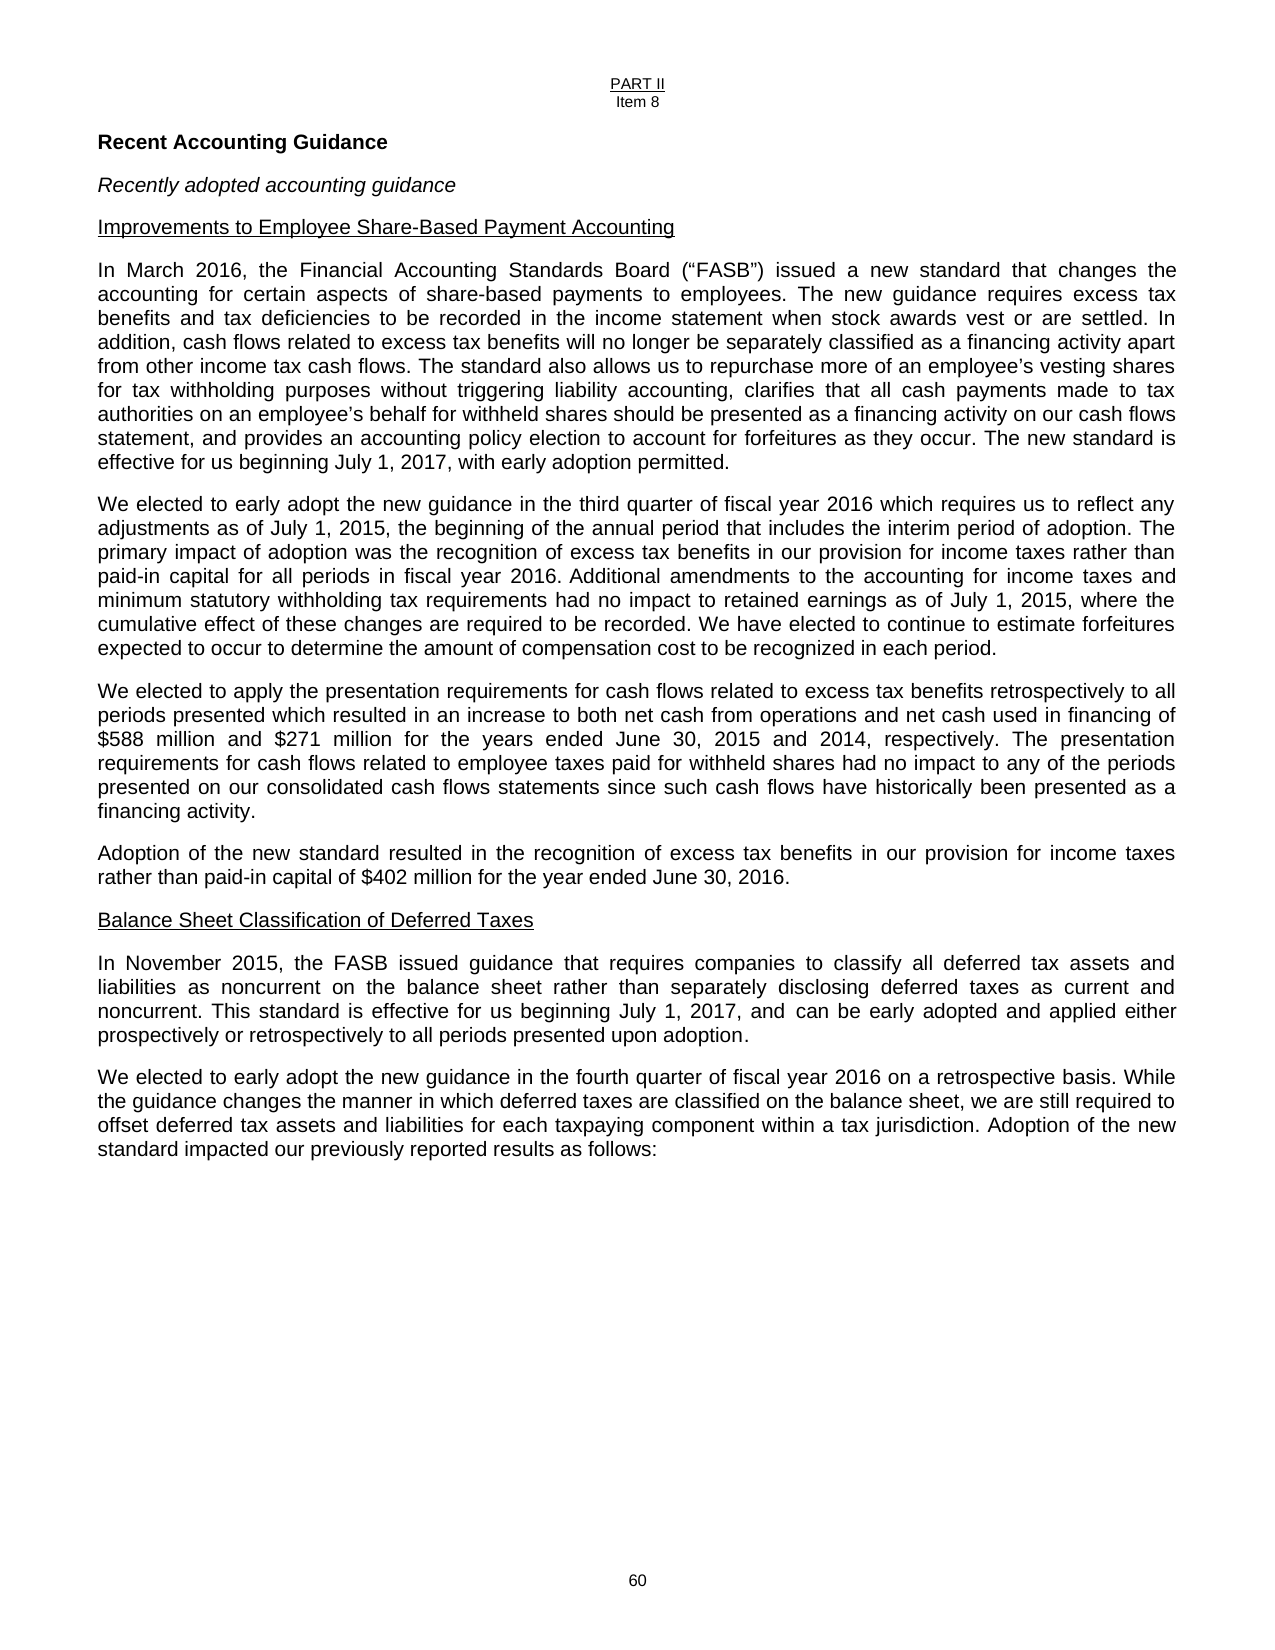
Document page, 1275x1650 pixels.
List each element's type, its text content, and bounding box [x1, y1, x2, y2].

text Recent Accounting Guidance [97, 130, 1177, 154]
text In November 2015, the FASB issued guidance that requires companies to classify all deferred tax assets and liabilities as noncurrent on the balance sheet rather than separately disclosing deferred taxes as current and noncurrent. This standard is effective for us beginning July 1, 2017, and can be early adopted and applied either prospectively or retrospectively to all periods presented upon adoption. [97, 951, 1177, 1046]
text Improvements to Employee Share-Based Payment Accounting [97, 215, 1177, 239]
text We elected to early adopt the new guidance in the fourth quarter of fiscal year 2016 on a retrospective basis. While the guidance changes the manner in which deferred taxes are classified on the balance sheet, we are still required to offset deferred tax assets and liabilities for each taxpaying component within a tax jurisdiction. Adoption of the new standard impacted our previously reported results as follows: [97, 1065, 1177, 1161]
text In March 2016, the Financial Accounting Standards Board (“FASB”) issued a new standard that changes the accounting for certain aspects of share-based payments to employees. The new guidance requires excess tax benefits and tax deficiencies to be recorded in the income statement when stock awards vest or are settled. In addition, cash flows related to excess tax benefits will no longer be separately classified as a financing activity apart from other income tax cash flows. The standard also allows us to repurchase more of an employee’s vesting shares for tax withholding purposes without triggering liability accounting, clarifies that all cash payments made to tax authorities on an employee’s behalf for withheld shares should be presented as a financing activity on our cash flows statement, and provides an accounting policy election to account for forfeitures as they occur. The new standard is effective for us beginning July 1, 2017, with early adoption permitted. [97, 258, 1177, 473]
text Adoption of the new standard resulted in the recognition of excess tax benefits in our provision for income taxes rather than paid-in capital of $402 million for the year ended June 30, 2016. [97, 841, 1177, 889]
text We elected to apply the presentation requirements for cash flows related to excess tax benefits retrospectively to all periods presented which resulted in an increase to both net cash from operations and net cash used in financing of $588 million and $271 million for the years ended June 30, 2015 and 2014, respectively. The presentation requirements for cash flows related to employee taxes paid for withheld shares had no impact to any of the periods presented on our consolidated cash flows statements since such cash flows have historically been presented as a financing activity. [97, 679, 1177, 822]
text Recently adopted accounting guidance [97, 172, 1177, 196]
text We elected to early adopt the new guidance in the third quarter of fiscal year 2016 which requires us to reflect any adjustments as of July 1, 2015, the beginning of the annual period that includes the interim period of adoption. The primary impact of adoption was the recognition of excess tax benefits in our provision for income taxes rather than paid-in capital for all periods in fiscal year 2016. Additional amendments to the accounting for income taxes and minimum statutory withholding tax requirements had no impact to retained earnings as of July 1, 2015, where the cumulative effect of these changes are required to be recorded. We have elected to continue to estimate forfeitures expected to occur to determine the amount of compensation cost to be recognized in each period. [97, 492, 1177, 660]
text Balance Sheet Classification of Deferred Taxes [97, 908, 1177, 932]
